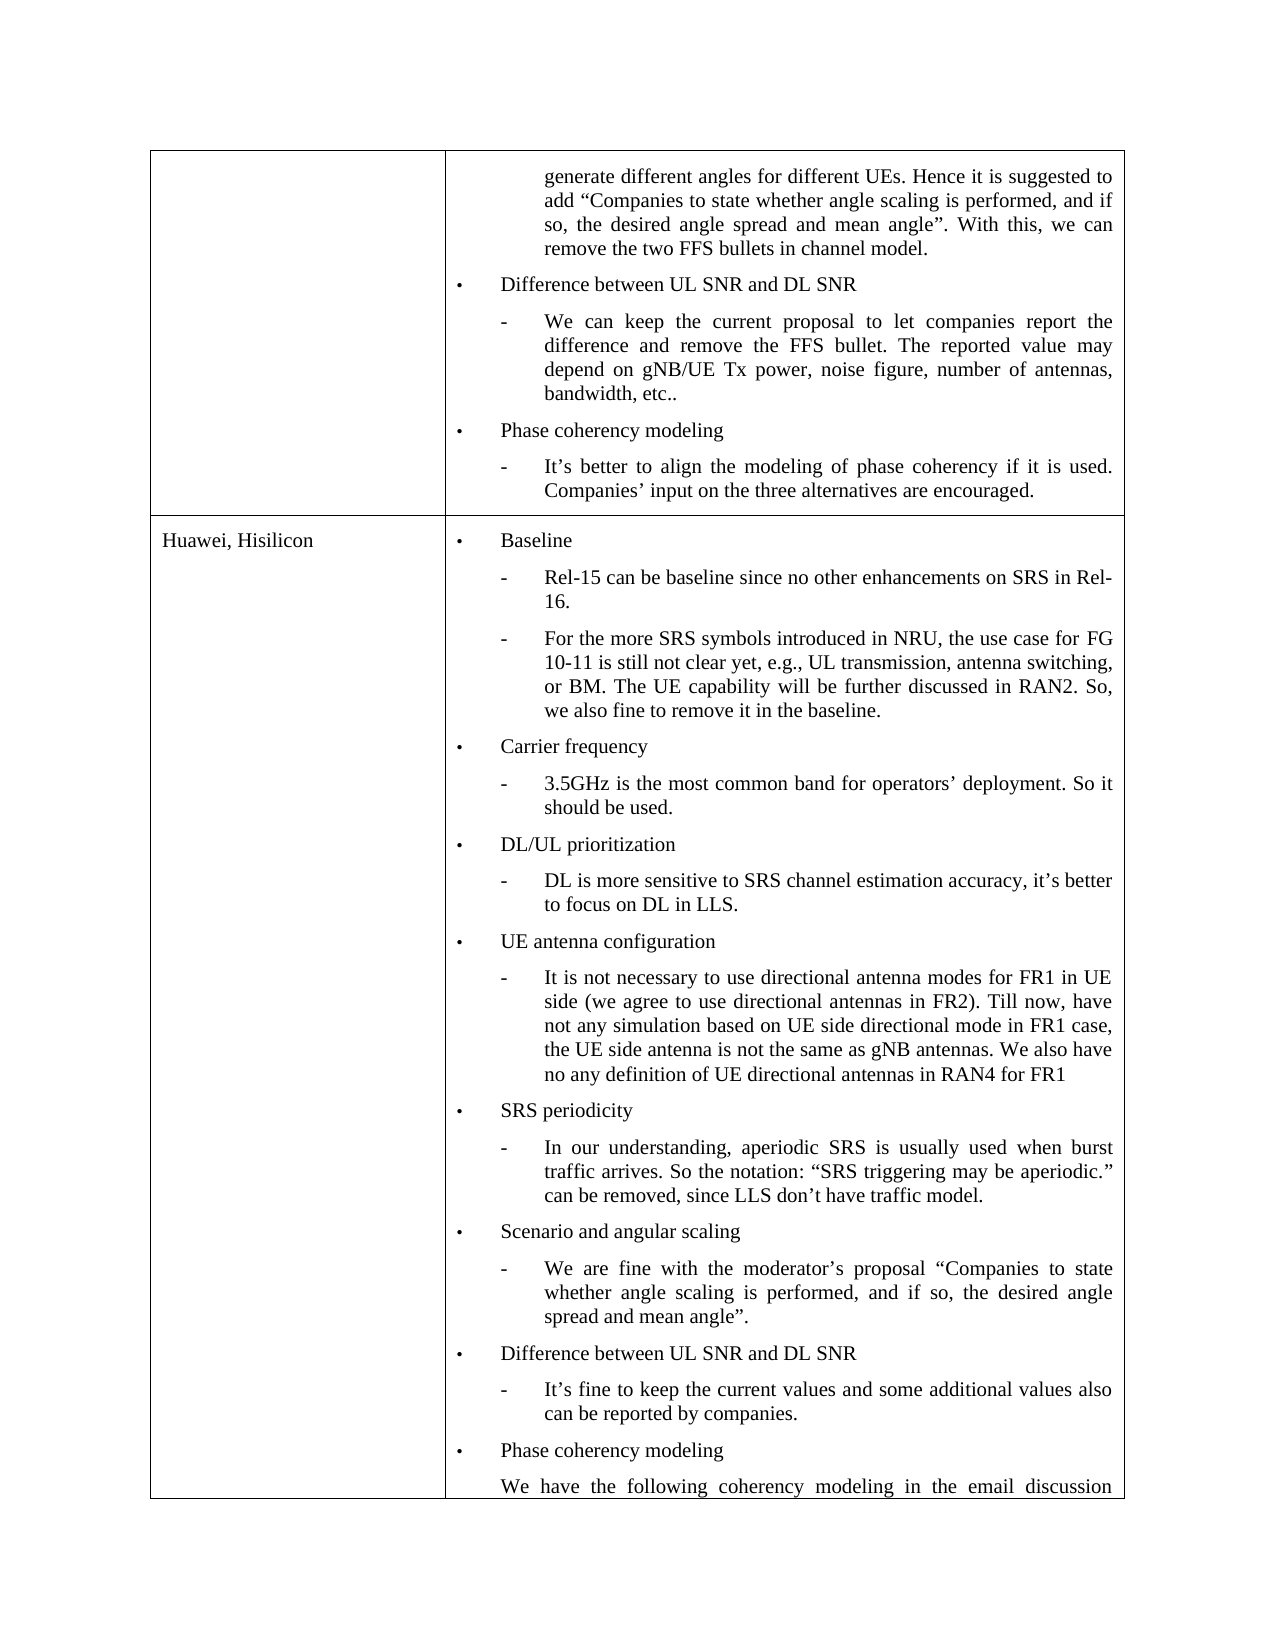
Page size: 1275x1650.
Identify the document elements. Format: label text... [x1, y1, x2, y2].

table_cell Huawei, Hisilicon [151, 516, 445, 1498]
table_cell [151, 151, 445, 515]
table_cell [446, 516, 1124, 1498]
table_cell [446, 151, 1124, 515]
